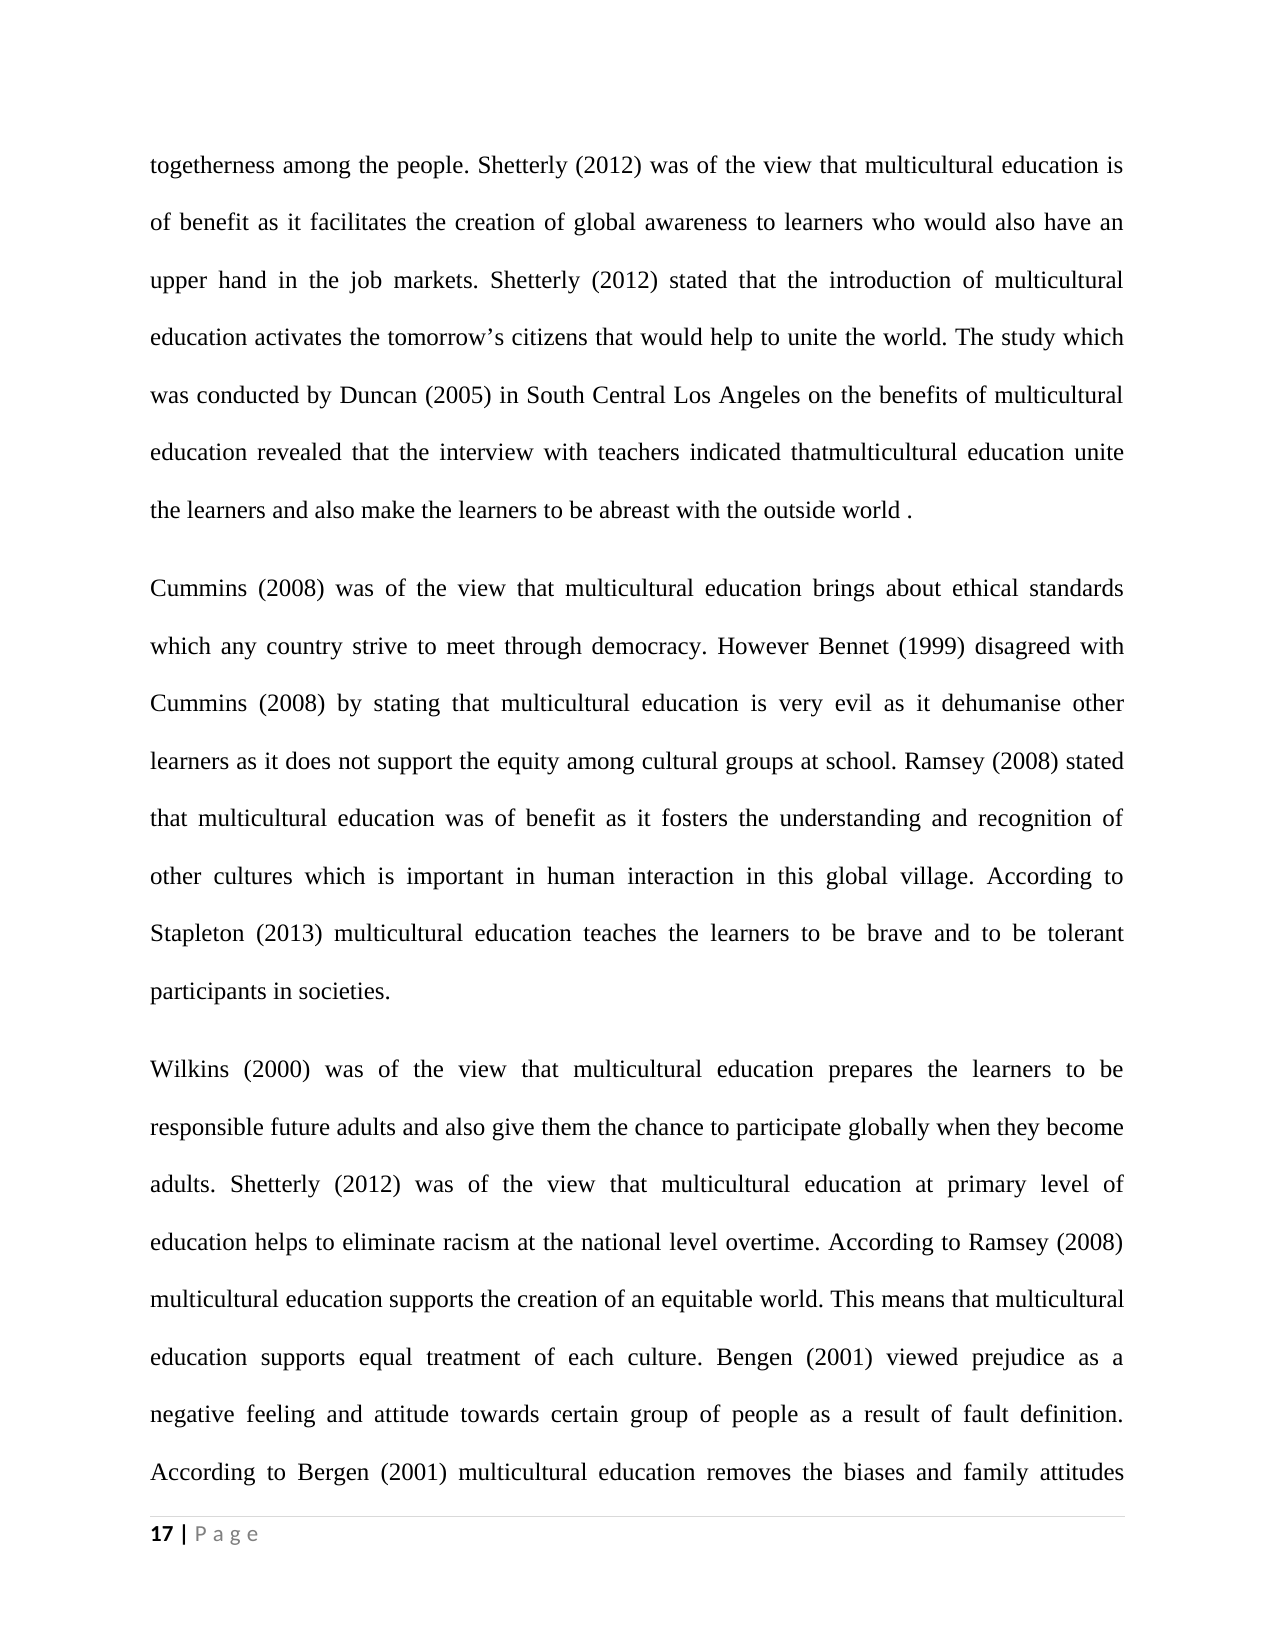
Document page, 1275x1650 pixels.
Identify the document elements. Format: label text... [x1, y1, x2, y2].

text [150, 1054, 1125, 1485]
text Cummins (2008) was of the view that multicultural education brings about ethical standards which any country strive to meet through democracy. However Bennet (1999) disagreed with Cummins (2008) by stating that multicultural education is very evil as it dehumanise other learners as it does not support the equity among cultural groups at school. Ramsey (2008) stated that multicultural education was of benefit as it fosters the understanding and recognition of other cultures which is important in human interaction in this global village. According to Stapleton (2013) multicultural education teaches the learners to be brave and to be tolerant participants in societies. [150, 573, 1125, 1004]
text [150, 150, 1125, 524]
